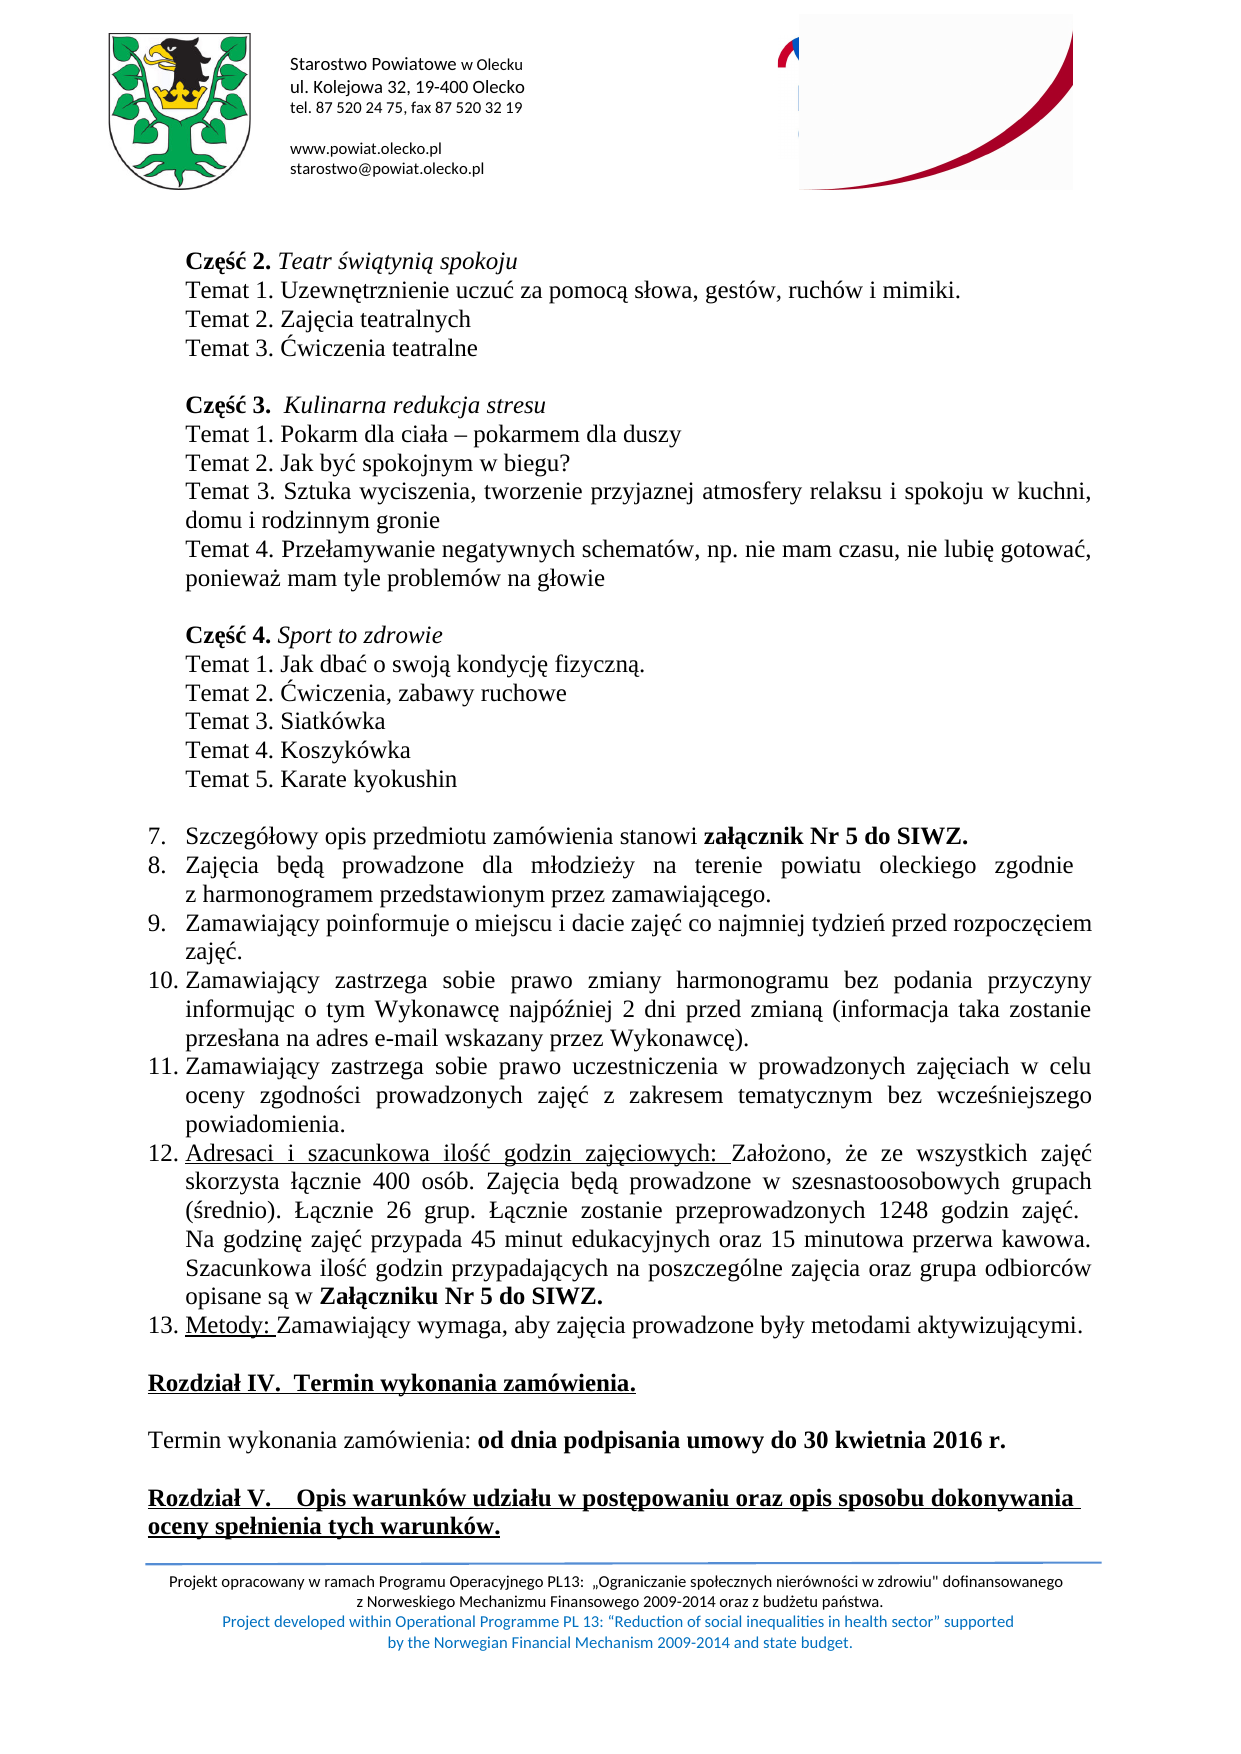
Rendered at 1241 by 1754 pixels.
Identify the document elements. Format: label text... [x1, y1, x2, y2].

text Temat 2. Jak być spokojnym w biegu? [185, 448, 1093, 476]
picture [108, 33, 251, 190]
list Zamawiający zastrzega sobie prawo uczestniczenia w prowadzonych zajęciach w celu oceny zgodności prowadzonych zajęć z zakresem tematycznym bez wcześniejszego powiadomienia. [148, 1051, 1093, 1138]
text Rozdział V. Opis warunków udziału w postępowaniu oraz opis sposobu dokonywania oceny spełnienia tych warunków. [148, 1483, 1093, 1540]
list Zamawiający zastrzega sobie prawo zmiany harmonogramu bez podania przyczyny informując o tym Wykonawcę najpóźniej 2 dni przed zmianą (informacja taka zostanie przesłana na adres e-mail wskazany przez Wykonawcę). [148, 965, 1093, 1051]
list Zajęcia będą prowadzone dla młodzieży na terenie powiatu oleckiego zgodnie z harmonogramem przedstawionym przez zamawiającego. [148, 850, 1093, 908]
text Rozdział IV. Termin wykonania zamówienia. [148, 1368, 1093, 1396]
text Temat 4. Przełamywanie negatywnych schematów, np. nie mam czasu, nie lubię gotować, ponieważ mam tyle problemów na głowie [185, 534, 1093, 591]
text Temat 4. Koszykówka [185, 735, 1093, 764]
text Temat 2. Ćwiczenia, zabawy ruchowe [185, 678, 1093, 706]
text Temat 1. Pokarm dla ciała – pokarmem dla duszy [185, 419, 1093, 448]
text Temat 2. Zajęcia teatralnych [185, 304, 1093, 333]
text Temat 3. Sztuka wyciszenia, tworzenie przyjaznej atmosfery relaksu i spokoju w kuchni, domu i rodzinnym gronie [185, 476, 1093, 534]
text Część 4. Sport to zdrowie [148, 620, 1093, 649]
text Temat 3. Ćwiczenia teatralne [185, 333, 1093, 361]
text Temat 5. Karate kyokushin [185, 764, 1093, 793]
list Zamawiający poinformuje o miejscu i dacie zajęć co najmniej tydzień przed rozpoczęciem zajęć. [148, 908, 1093, 965]
list Adresaci i szacunkowa ilość godzin zajęciowych: Założono, że ze wszystkich zajęć skorzysta łącznie 400 osób. Zajęcia będą prowadzone w szesnastoosobowych grupach (średnio). Łącznie 26 grup. Łącznie zostanie przeprowadzonych 1248 godzin zajęć. Na godzinę zajęć przypada 45 minut edukacyjnych oraz 15 minutowa przerwa kawowa. Szacunkowa ilość godzin przypadających na poszczególne zajęcia oraz grupa odbiorców opisane są w Załączniku Nr 5 do SIWZ. [148, 1138, 1093, 1310]
text Temat 3. Siatkówka [185, 706, 1093, 735]
text Temat 1. Jak dbać o swoją kondycję fizyczną. [185, 649, 1093, 678]
list Szczegółowy opis przedmiotu zamówienia stanowi załącznik Nr 5 do SIWZ. [148, 821, 1093, 850]
list Metody: Zamawiający wymaga, aby zajęcia prowadzone były metodami aktywizującymi. [148, 1310, 1093, 1339]
picture [777, 14, 1073, 190]
text Część 3. Kulinarna redukcja stresu [148, 390, 1093, 419]
text Część 2. Teatr świątynią spokoju [148, 246, 1093, 275]
text Termin wykonania zamówienia: od dnia podpisania umowy do 30 kwietnia 2016 r. [148, 1425, 1093, 1454]
text Temat 1. Uzewnętrznienie uczuć za pomocą słowa, gestów, ruchów i mimiki. [185, 275, 1093, 304]
